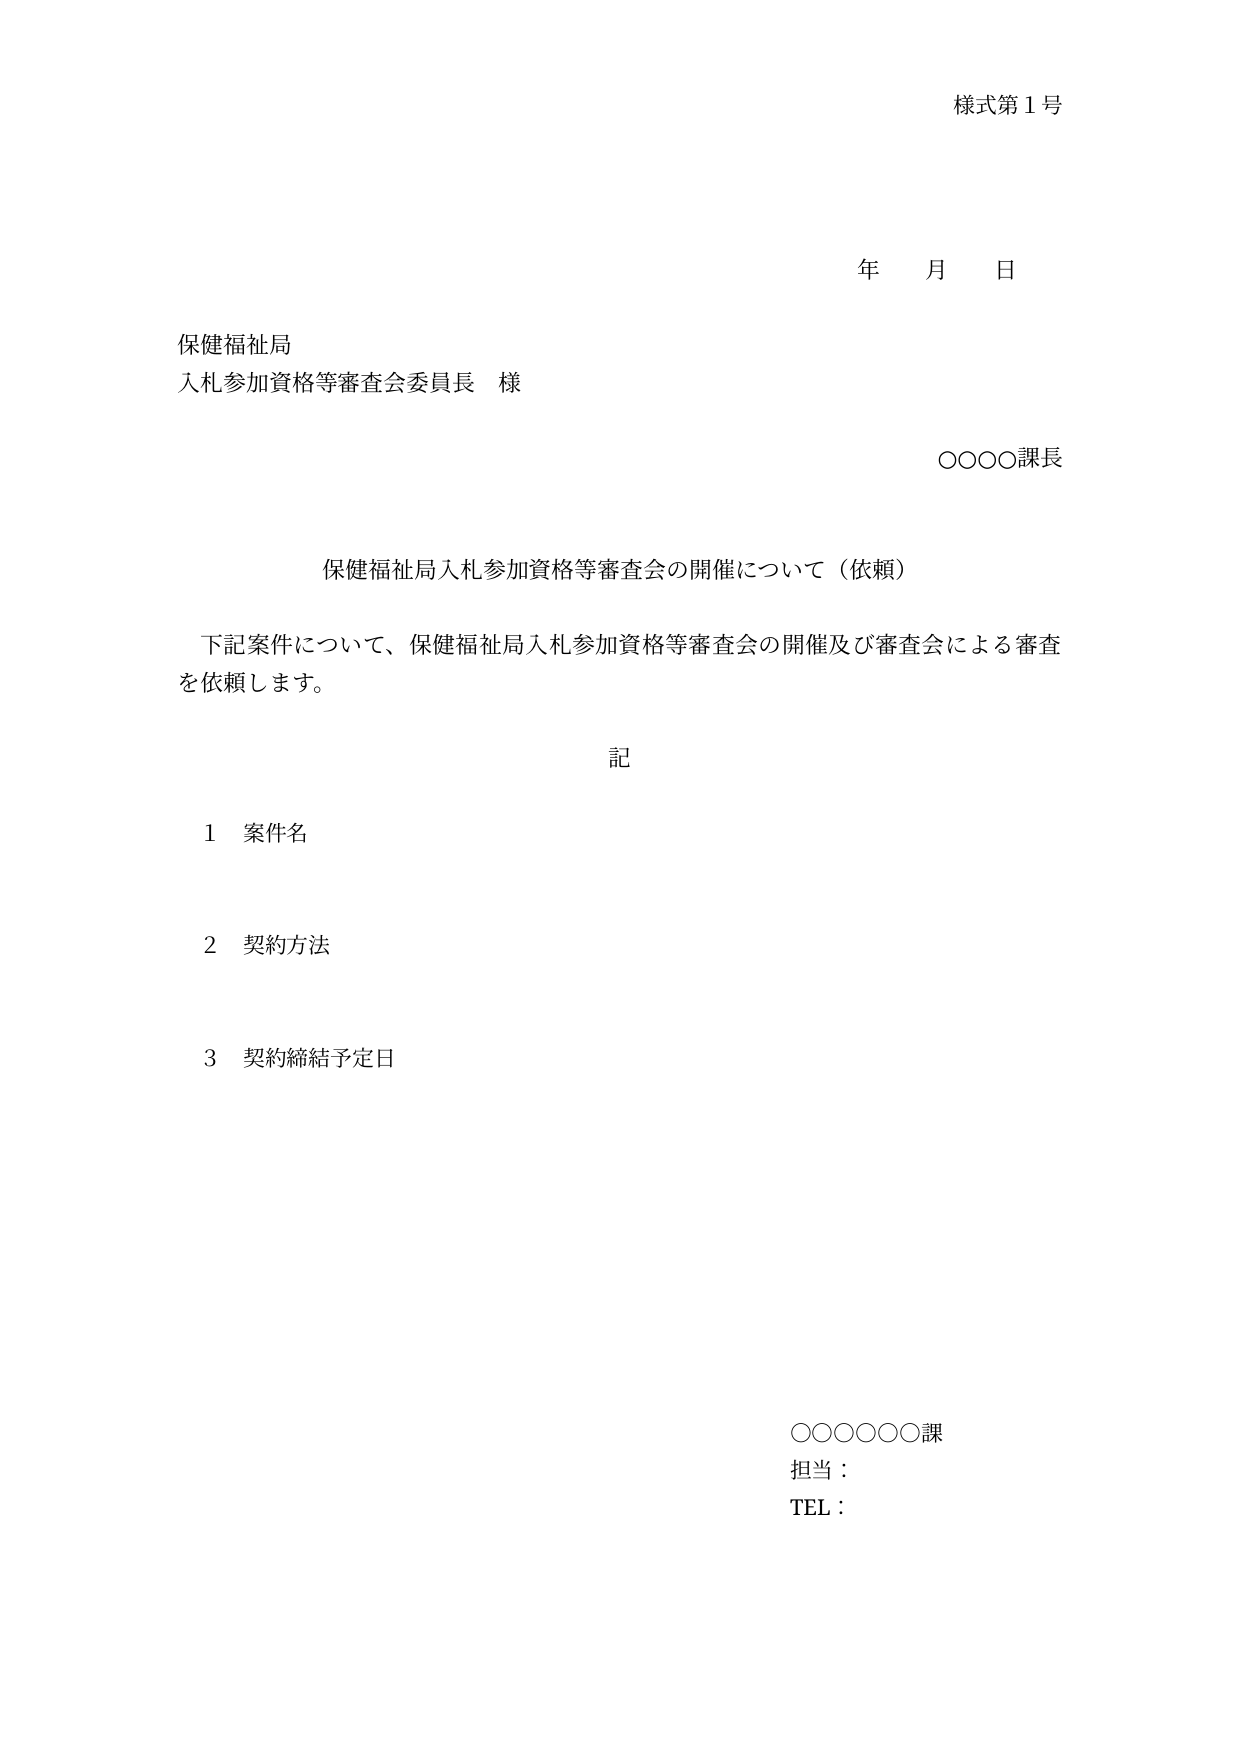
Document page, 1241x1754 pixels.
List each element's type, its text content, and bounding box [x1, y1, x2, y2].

text 担当： [177, 1450, 1063, 1488]
text １ 案件名 [177, 813, 1063, 850]
text ○○○○○○課 [177, 1413, 1063, 1450]
text TEL： [177, 1488, 1063, 1525]
text 保健福祉局 [177, 325, 1063, 363]
text 保健福祉局入札参加資格等審査会の開催について（依頼） [177, 550, 1063, 588]
text 入札参加資格等審査会委員長 様 [177, 363, 1063, 400]
text 年 月 日 [177, 250, 1017, 288]
text ○○○○課長 [177, 438, 1063, 475]
subtitle 記 [177, 738, 1063, 775]
text ３ 契約締結予定日 [177, 1038, 1063, 1075]
text ２ 契約方法 [177, 925, 1063, 963]
text 下記案件について、保健福祉局入札参加資格等審査会の開催及び審査会による審査を依頼します。 [177, 625, 1063, 700]
